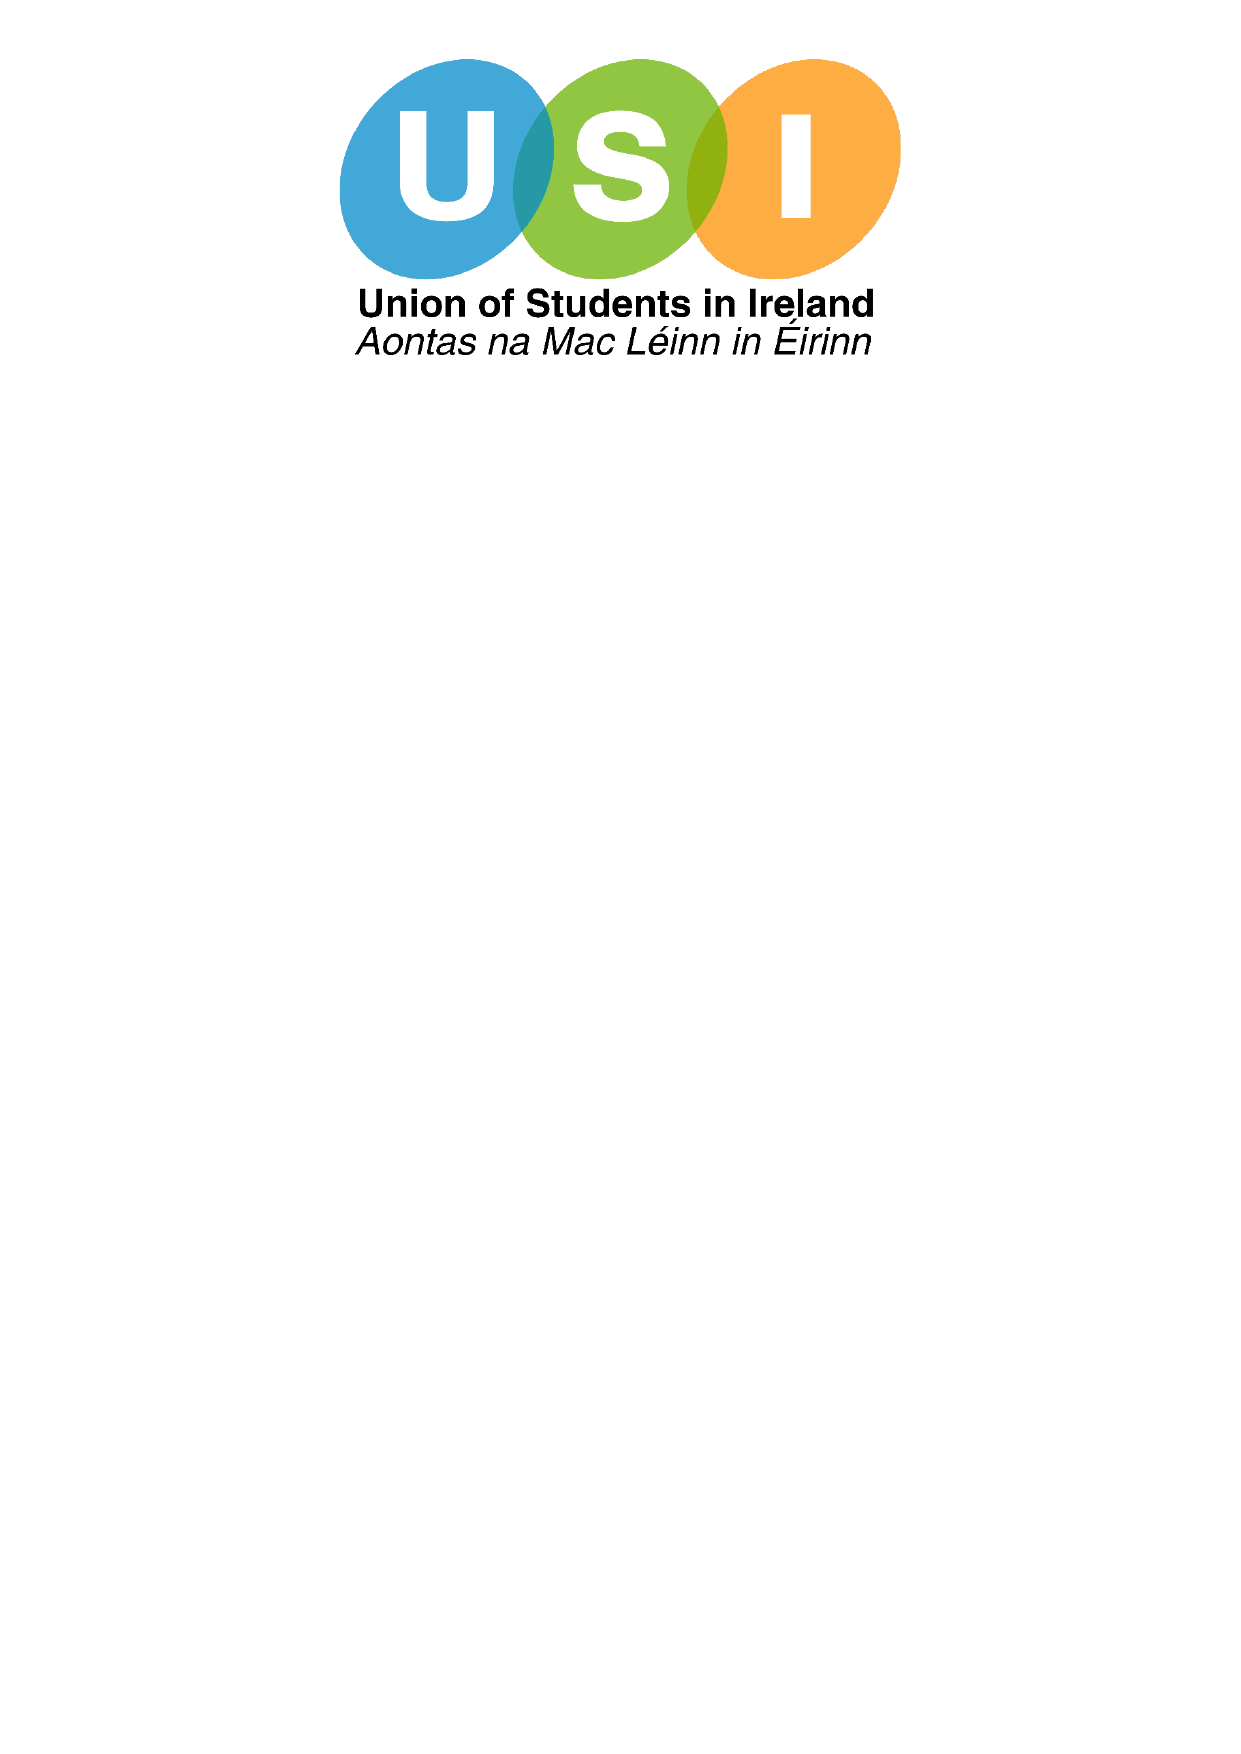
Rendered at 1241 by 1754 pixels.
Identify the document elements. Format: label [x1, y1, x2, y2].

picture [339, 59, 901, 355]
